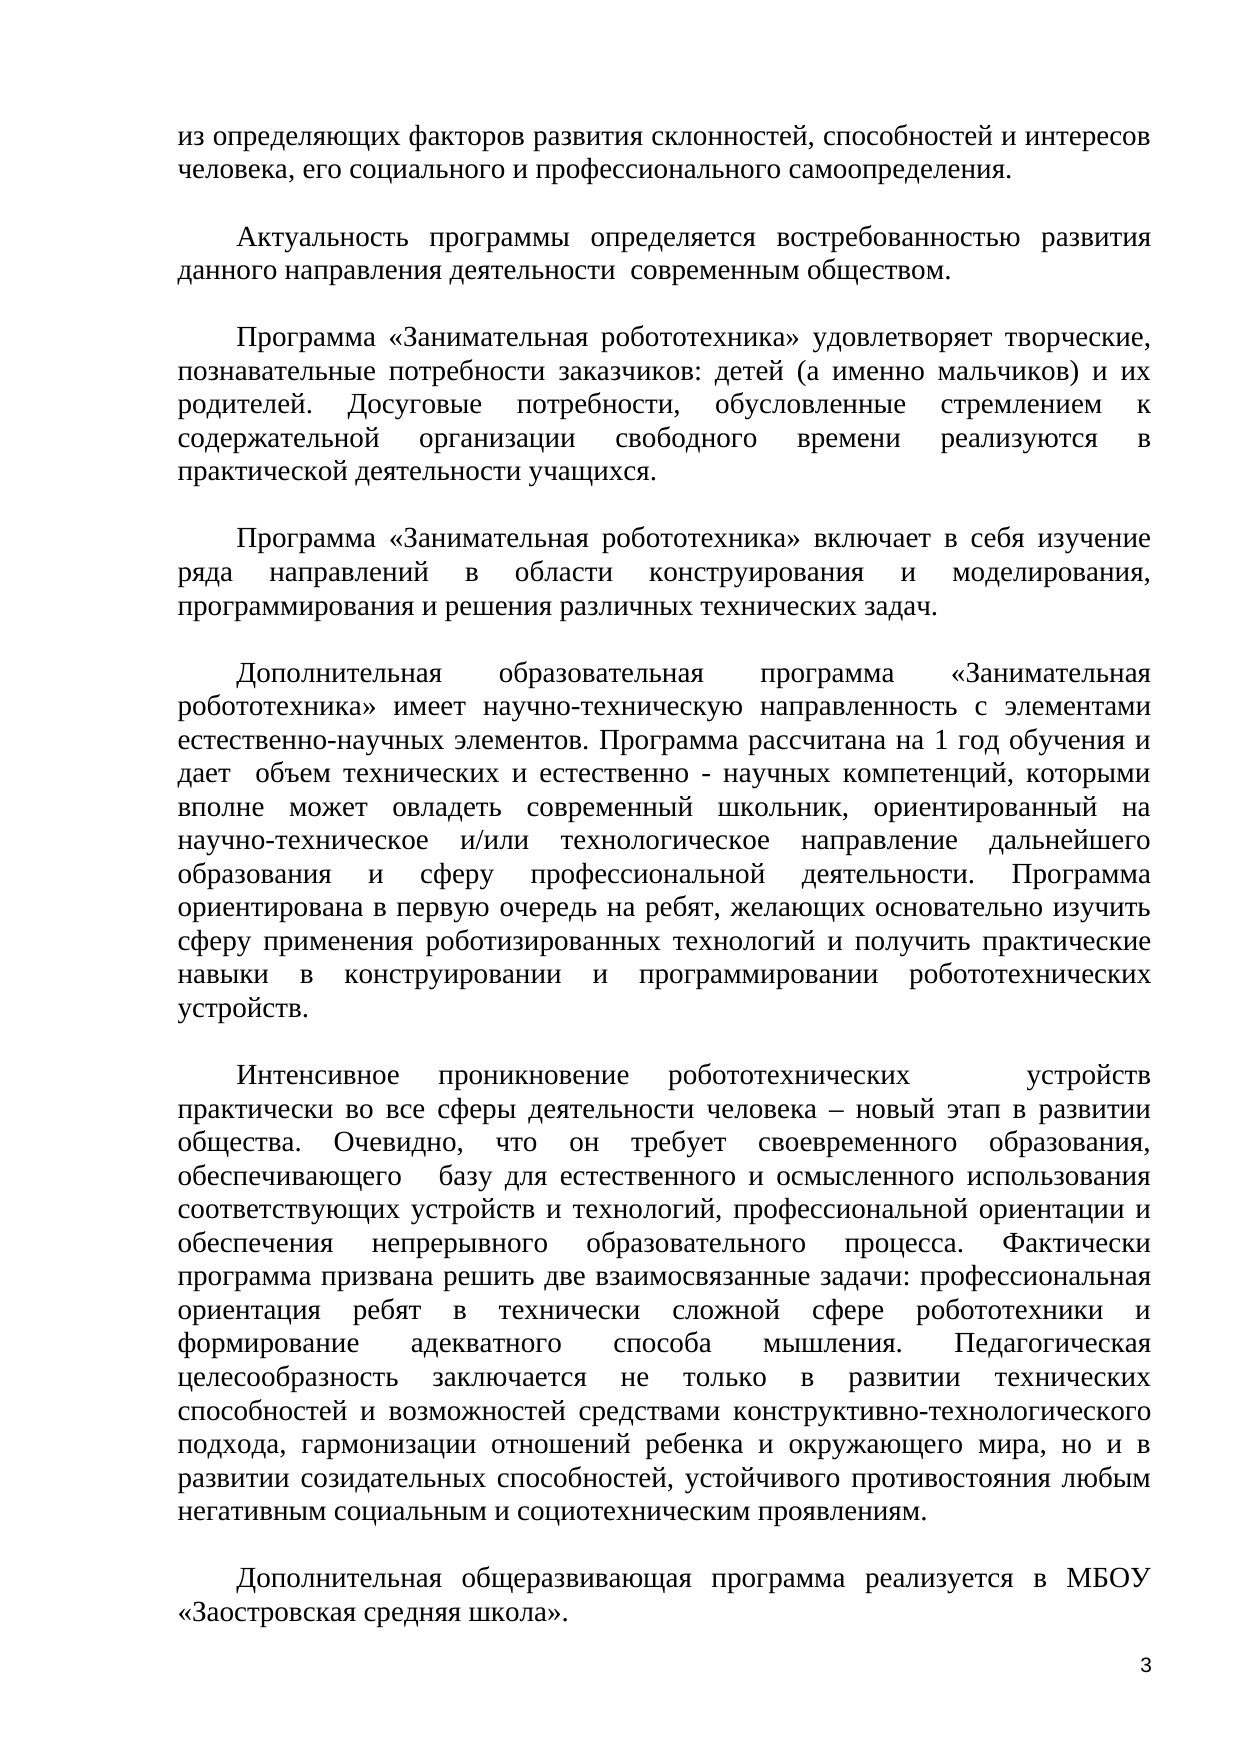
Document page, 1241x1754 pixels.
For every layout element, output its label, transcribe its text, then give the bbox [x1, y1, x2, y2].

text Программа «Занимательная робототехника» включает в себя изучение ряда направлений в области конструирования и моделирования, программирования и решения различных технических задач. [177, 521, 1152, 621]
text Актуальность программы определяется востребованностью развития данного направления деятельности современным обществом. [177, 219, 1152, 286]
text Дополнительная общеразвивающая программа реализуется в МБОУ «Заостровская средняя школа». [177, 1560, 1152, 1627]
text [177, 118, 1152, 185]
text Интенсивное проникновение робототехнических устройств практически во все сферы деятельности человека – новый этап в развитии общества. Очевидно, что он требует своевременного образования, обеспечивающего базу для естественного и осмысленного использования соответствующих устройств и технологий, профессиональной ориентации и обеспечения непрерывного образовательного процесса. Фактически программа призвана решить две взаимосвязанные задачи: профессиональная ориентация ребят в технически сложной сфере робототехники и формирование адекватного способа мышления. Педагогическая целесообразность заключается не только в развитии технических способностей и возможностей средствами конструктивно-технологического подхода, гармонизации отношений ребенка и окружающего мира, но и в развитии созидательных способностей, устойчивого противостояния любым негативным социальным и социотехническим проявлениям. [177, 1057, 1152, 1527]
text Программа «Занимательная робототехника» удовлетворяет творческие, познавательные потребности заказчиков: детей (а именно мальчиков) и их родителей. Досуговые потребности, обусловленные стремлением к содержательной организации свободного времени реализуются в практической деятельности учащихся. [177, 319, 1152, 487]
text Дополнительная образовательная программа «Занимательная робототехника» имеет научно-техническую направленность с элементами естественно-научных элементов. Программа рассчитана на 1 год обучения и дает объем технических и естественно - научных компетенций, которыми вполне может овладеть современный школьник, ориентированный на научно-техническое и/или технологическое направление дальнейшего образования и сферу профессиональной деятельности. Программа ориентирована в первую очередь на ребят, желающих основательно изучить сферу применения роботизированных технологий и получить практические навыки в конструировании и программировании робототехнических устройств. [177, 655, 1152, 1024]
